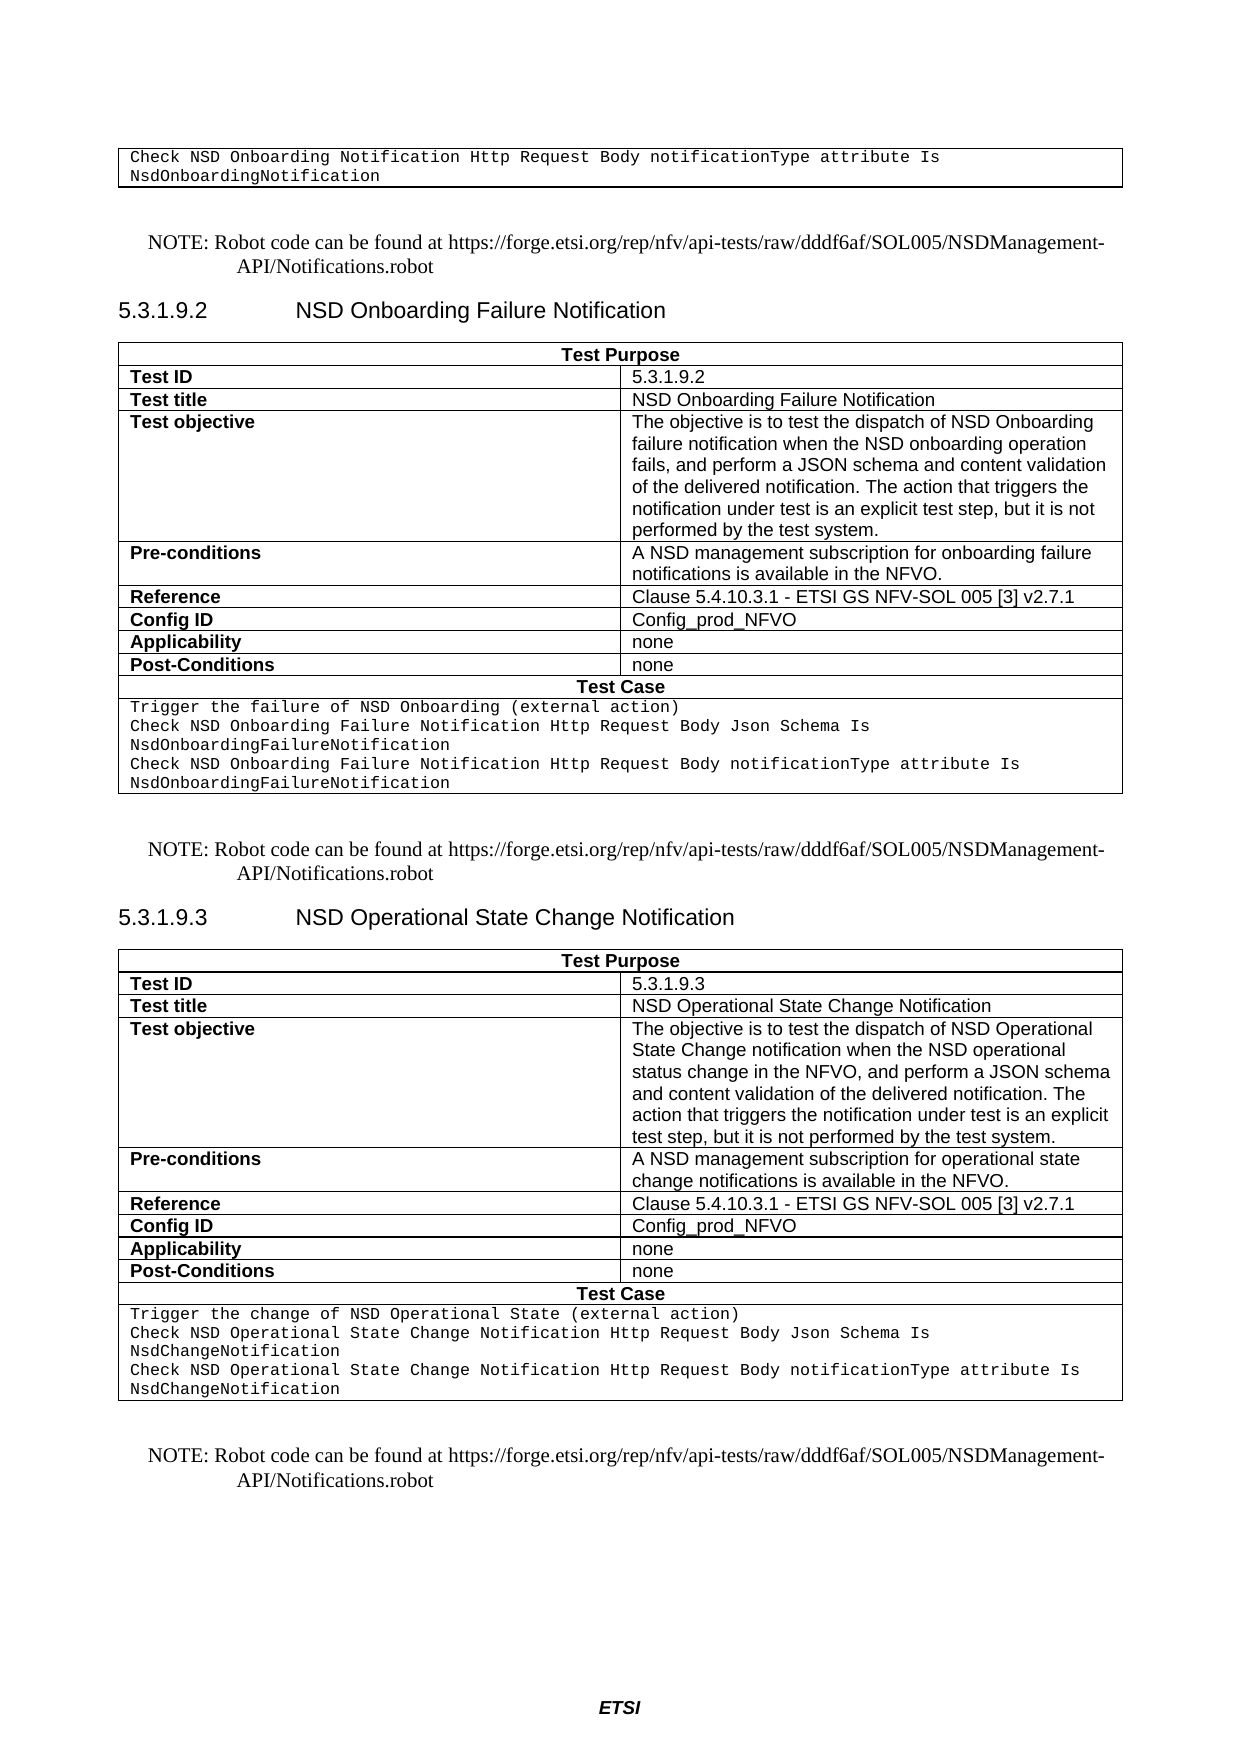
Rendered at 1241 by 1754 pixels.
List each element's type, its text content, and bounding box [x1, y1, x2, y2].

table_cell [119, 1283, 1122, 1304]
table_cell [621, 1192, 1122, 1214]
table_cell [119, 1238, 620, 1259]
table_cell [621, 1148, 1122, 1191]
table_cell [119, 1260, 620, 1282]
subtitle 5.3.1.9.3 NSD Operational State Change Notification [118, 904, 1122, 930]
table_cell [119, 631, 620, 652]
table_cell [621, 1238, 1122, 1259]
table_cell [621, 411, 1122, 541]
text NOTE: Robot code can be found at https://forge.etsi.org/rep/nfv/api-tests/raw/dddf6af/SOL005/NSDManagement-API/Notifications.robot [148, 1443, 1122, 1492]
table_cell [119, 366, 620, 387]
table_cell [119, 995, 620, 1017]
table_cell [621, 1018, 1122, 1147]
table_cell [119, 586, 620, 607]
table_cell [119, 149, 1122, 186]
text NOTE: Robot code can be found at https://forge.etsi.org/rep/nfv/api-tests/raw/dddf6af/SOL005/NSDManagement-API/Notifications.robot [148, 837, 1122, 885]
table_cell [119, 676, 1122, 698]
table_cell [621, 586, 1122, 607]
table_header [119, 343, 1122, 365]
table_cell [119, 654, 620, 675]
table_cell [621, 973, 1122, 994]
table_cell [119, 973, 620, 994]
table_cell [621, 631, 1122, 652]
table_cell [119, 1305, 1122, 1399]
text NOTE: Robot code can be found at https://forge.etsi.org/rep/nfv/api-tests/raw/dddf6af/SOL005/NSDManagement-API/Notifications.robot [148, 230, 1122, 278]
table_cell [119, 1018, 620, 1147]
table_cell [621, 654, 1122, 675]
subtitle 5.3.1.9.2 NSD Onboarding Failure Notification [118, 297, 1122, 323]
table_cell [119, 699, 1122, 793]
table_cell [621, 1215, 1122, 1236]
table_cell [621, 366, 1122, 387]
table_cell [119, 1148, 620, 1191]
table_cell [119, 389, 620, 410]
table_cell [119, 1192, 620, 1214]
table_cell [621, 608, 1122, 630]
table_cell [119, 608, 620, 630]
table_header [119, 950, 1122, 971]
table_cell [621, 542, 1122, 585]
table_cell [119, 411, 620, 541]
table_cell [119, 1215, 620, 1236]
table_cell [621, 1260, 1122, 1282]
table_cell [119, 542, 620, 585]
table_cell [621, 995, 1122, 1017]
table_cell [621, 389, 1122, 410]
